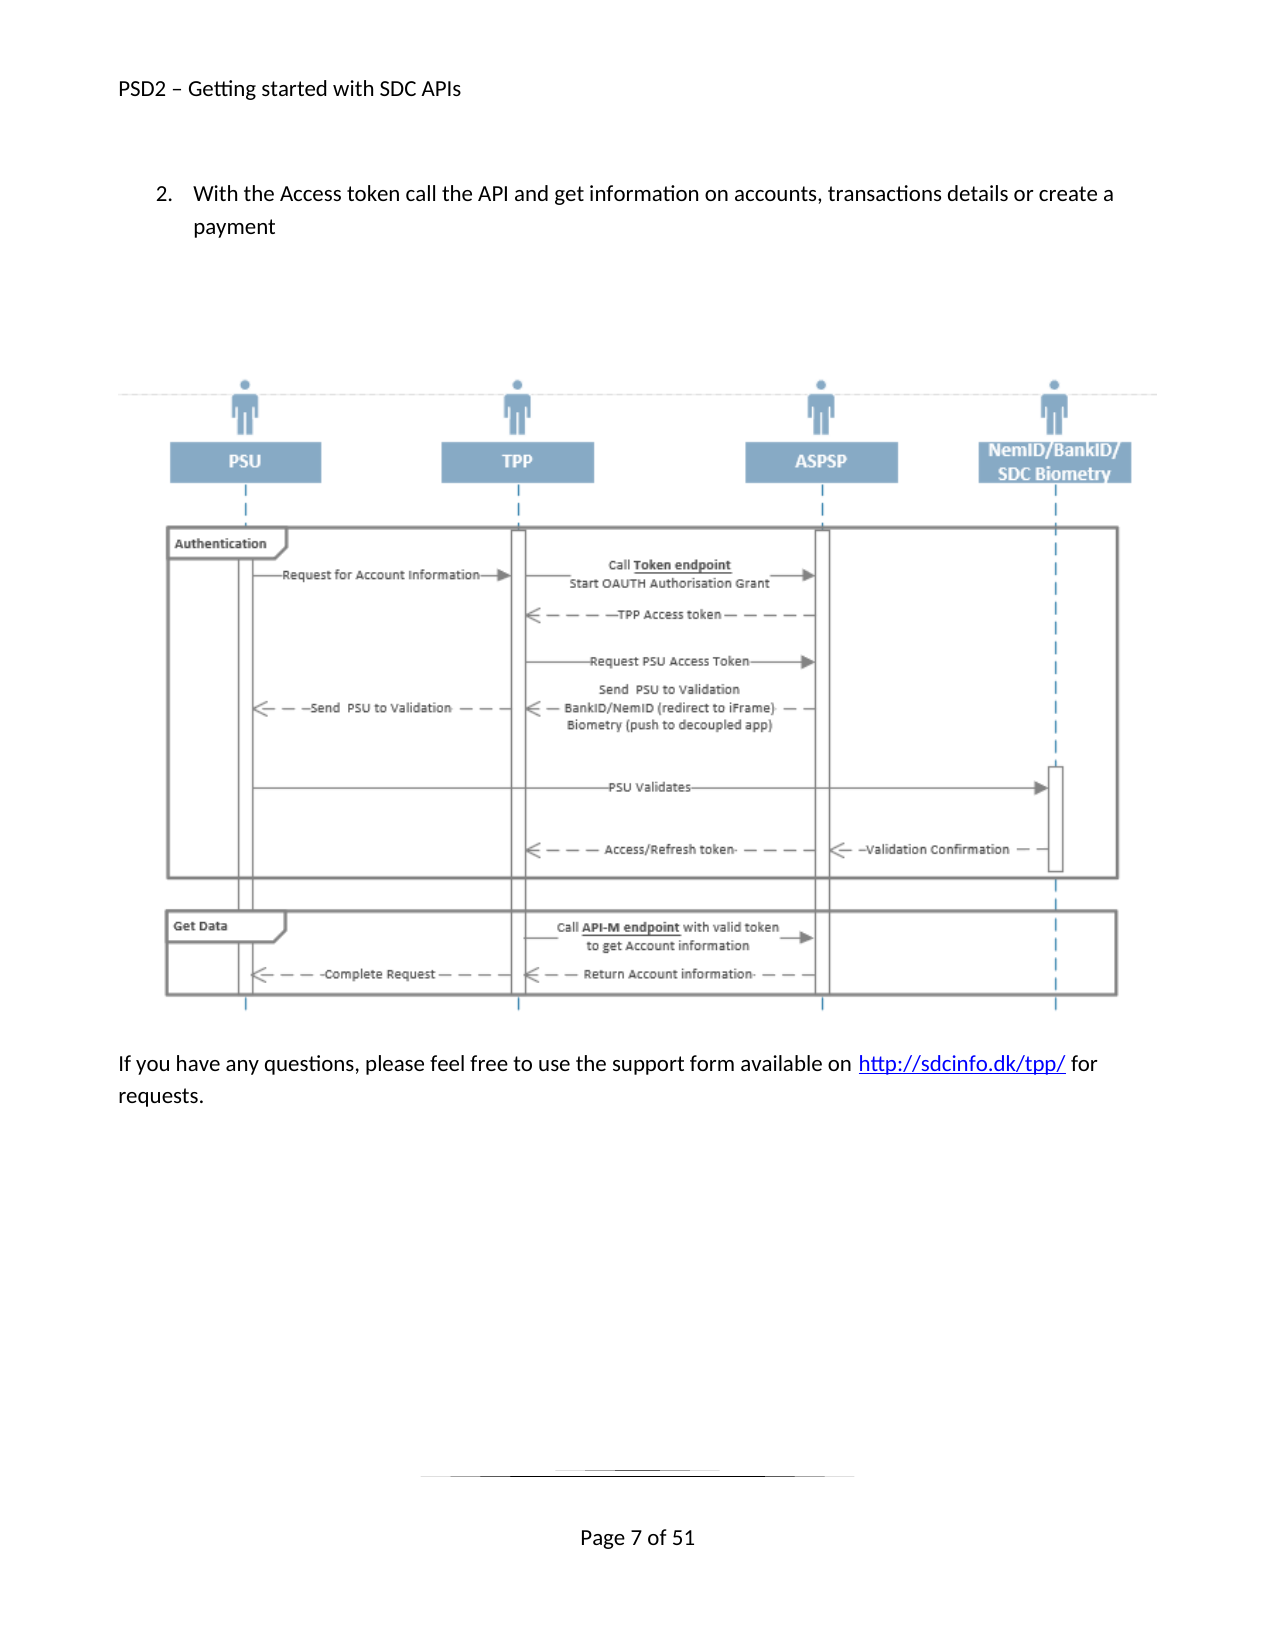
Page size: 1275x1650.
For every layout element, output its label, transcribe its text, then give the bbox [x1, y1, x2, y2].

text If you have any questions, please feel free to use the support form available on http://sdcinfo.dk/tpp/ for requests. [118, 1049, 1157, 1109]
picture [118, 370, 1157, 1024]
list With the Access token call the API and get information on accounts, transactions details or create a payment [156, 179, 1157, 240]
